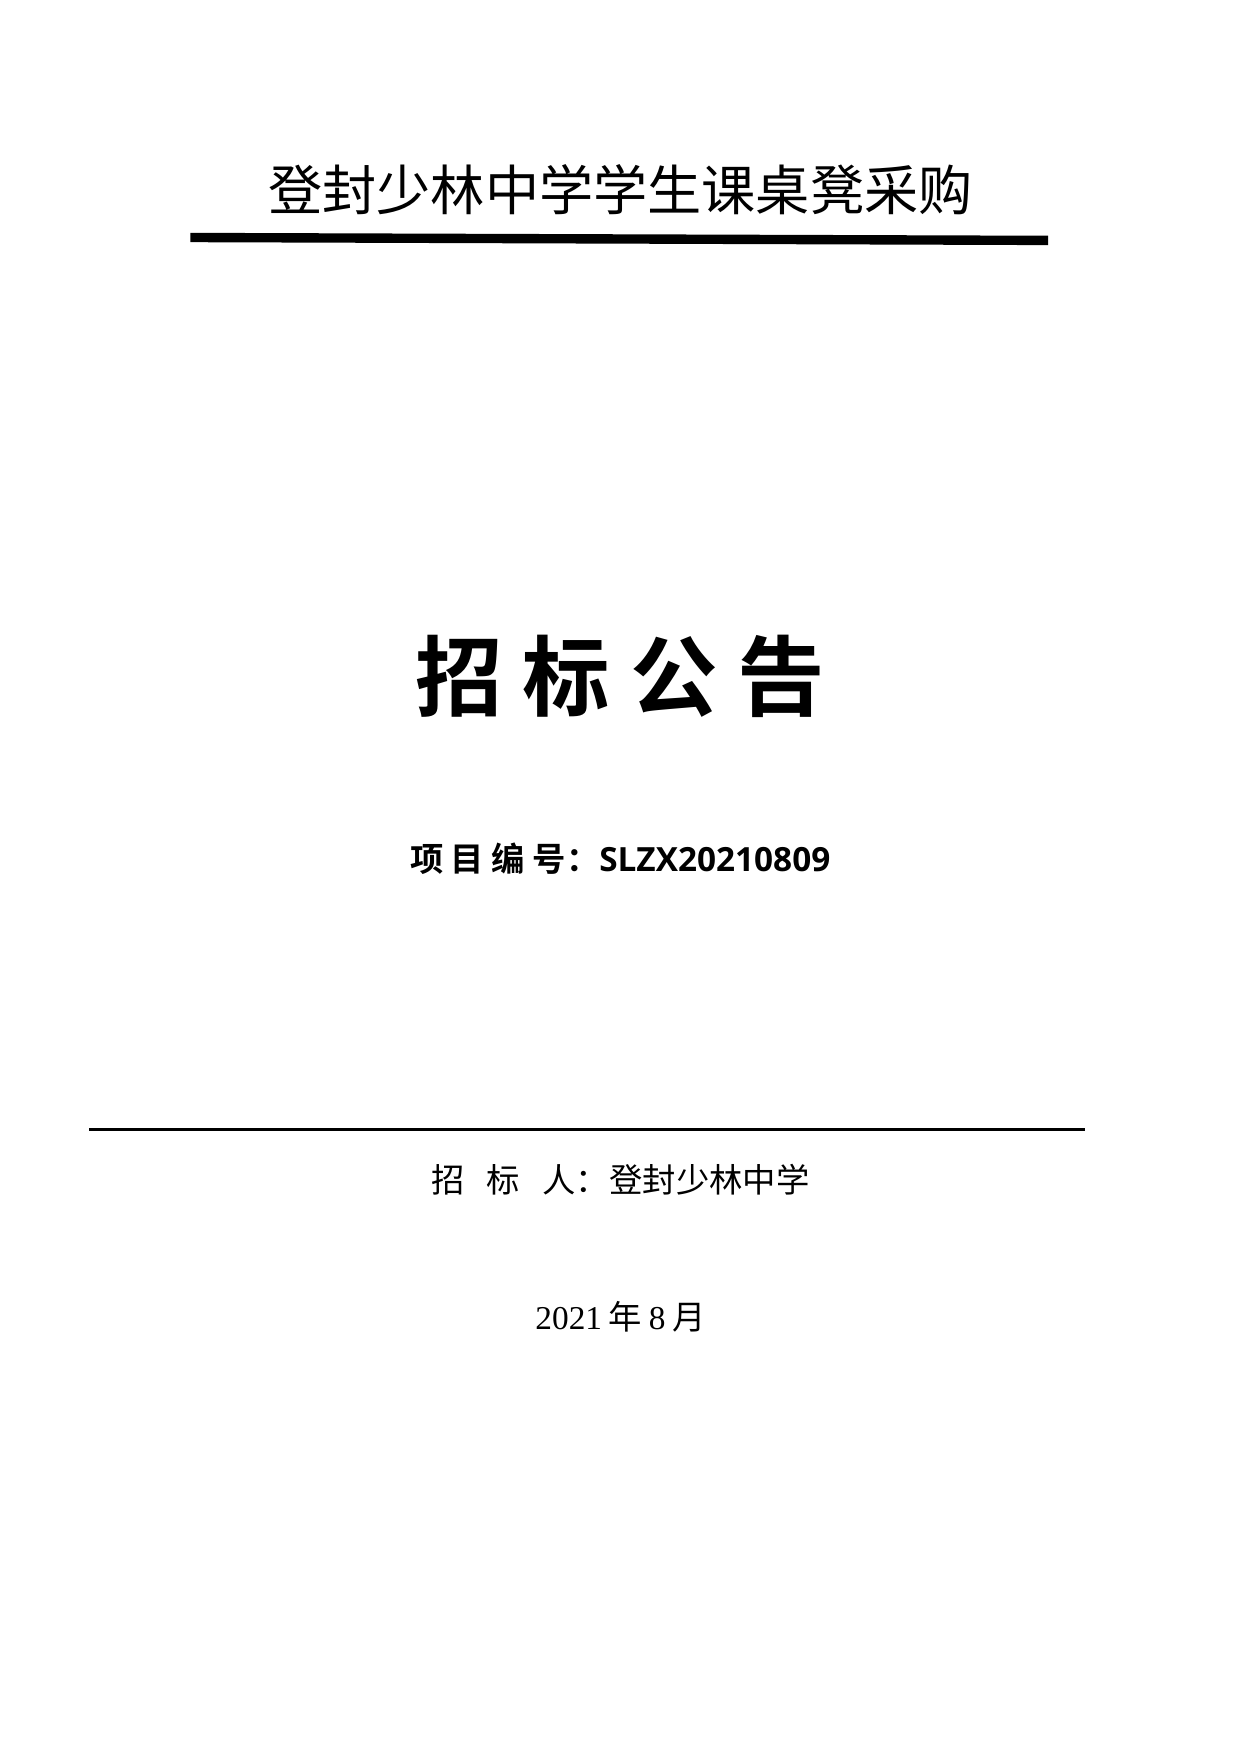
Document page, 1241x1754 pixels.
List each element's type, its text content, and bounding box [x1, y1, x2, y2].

text 招 标 公 告 [100, 409, 1140, 743]
text 项 目 编 号：SLZX20210809 [100, 743, 1140, 880]
text 招 标 人：登封少林中学 [100, 1155, 1140, 1201]
text 2021年8月 [100, 1293, 1140, 1339]
text 登封少林中学学生课桌凳采购 [100, 148, 1140, 226]
